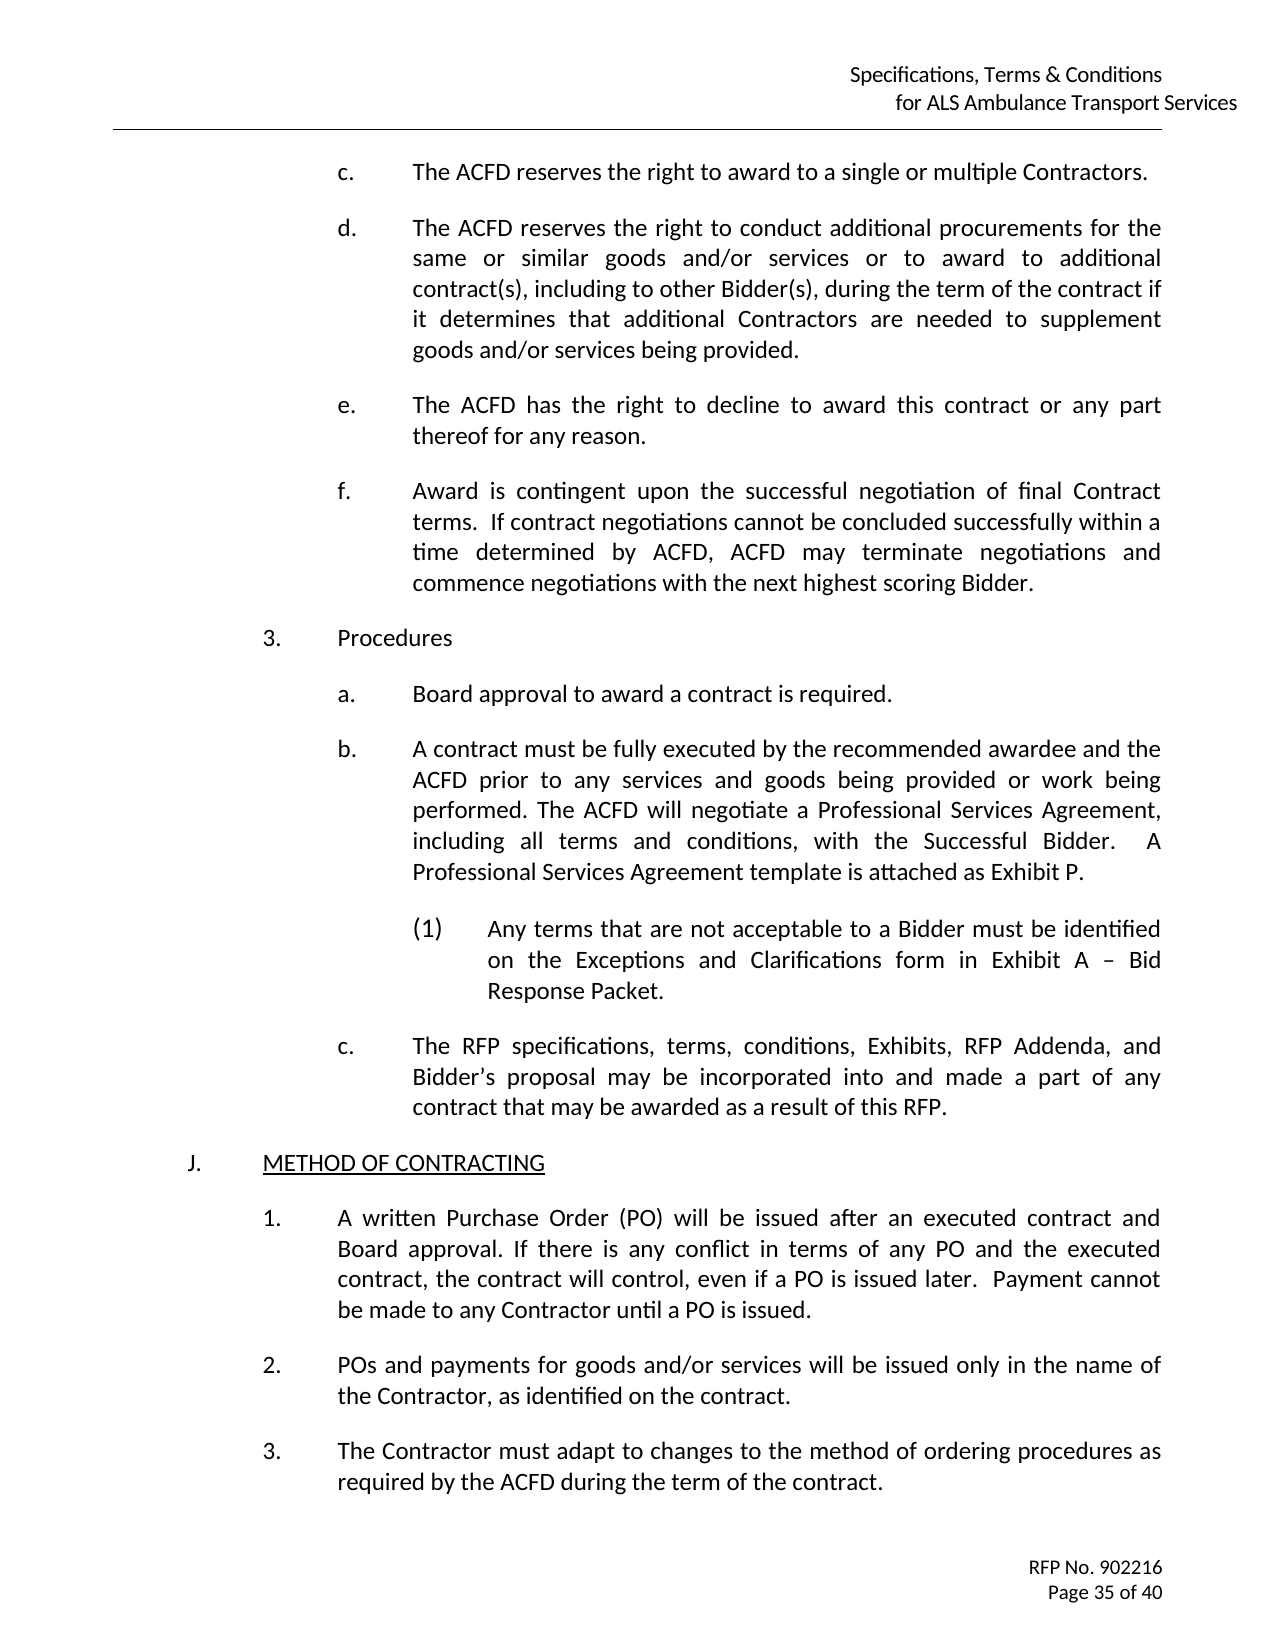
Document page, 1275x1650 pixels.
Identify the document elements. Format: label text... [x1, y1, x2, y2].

text The ACFD reserves the right to award to a single or multiple Contractors. [337, 156, 1162, 187]
text The Contractor must adapt to changes to the method of ordering procedures as required by the ACFD during the term of the contract. [262, 1436, 1162, 1497]
subtitle METHOD OF CONTRACTING [187, 1147, 1162, 1177]
text The ACFD has the right to decline to award this contract or any part thereof for any reason. [337, 389, 1162, 451]
text Award is contingent upon the successful negotiation of final Contract terms. If contract negotiations cannot be concluded successfully within a time determined by ACFD, ACFD may terminate negotiations and commence negotiations with the next highest scoring Bidder. [337, 476, 1162, 598]
list Board approval to award a contract is required. [337, 678, 1162, 709]
list A contract must be fully executed by the recommended awardee and the ACFD prior to any services and goods being provided or work being performed. The ACFD will negotiate a Professional Services Agreement, including all terms and conditions, with the Successful Bidder. A Professional Services Agreement template is attached as Exhibit P. [337, 734, 1162, 886]
text POs and payments for goods and/or services will be issued only in the name of the Contractor, as identified on the contract. [262, 1349, 1162, 1411]
text The ACFD reserves the right to conduct additional procurements for the same or similar goods and/or services or to award to additional contract(s), including to other Bidder(s), during the term of the contract if it determines that additional Contractors are needed to supplement goods and/or services being provided. [337, 212, 1162, 364]
text A written Purchase Order (PO) will be issued after an executed contract and Board approval. If there is any conflict in terms of any PO and the executed contract, the contract will control, even if a PO is issued later. Payment cannot be made to any Contractor until a PO is issued. [262, 1202, 1162, 1324]
list Any terms that are not acceptable to a Bidder must be identified on the Exceptions and Clarifications form in Exhibit A – Bid Response Packet. [412, 911, 1162, 1005]
text Procedures [262, 623, 1162, 653]
list The RFP specifications, terms, conditions, Exhibits, RFP Addenda, and Bidder’s proposal may be incorporated into and made a part of any contract that may be awarded as a result of this RFP. [337, 1030, 1162, 1122]
